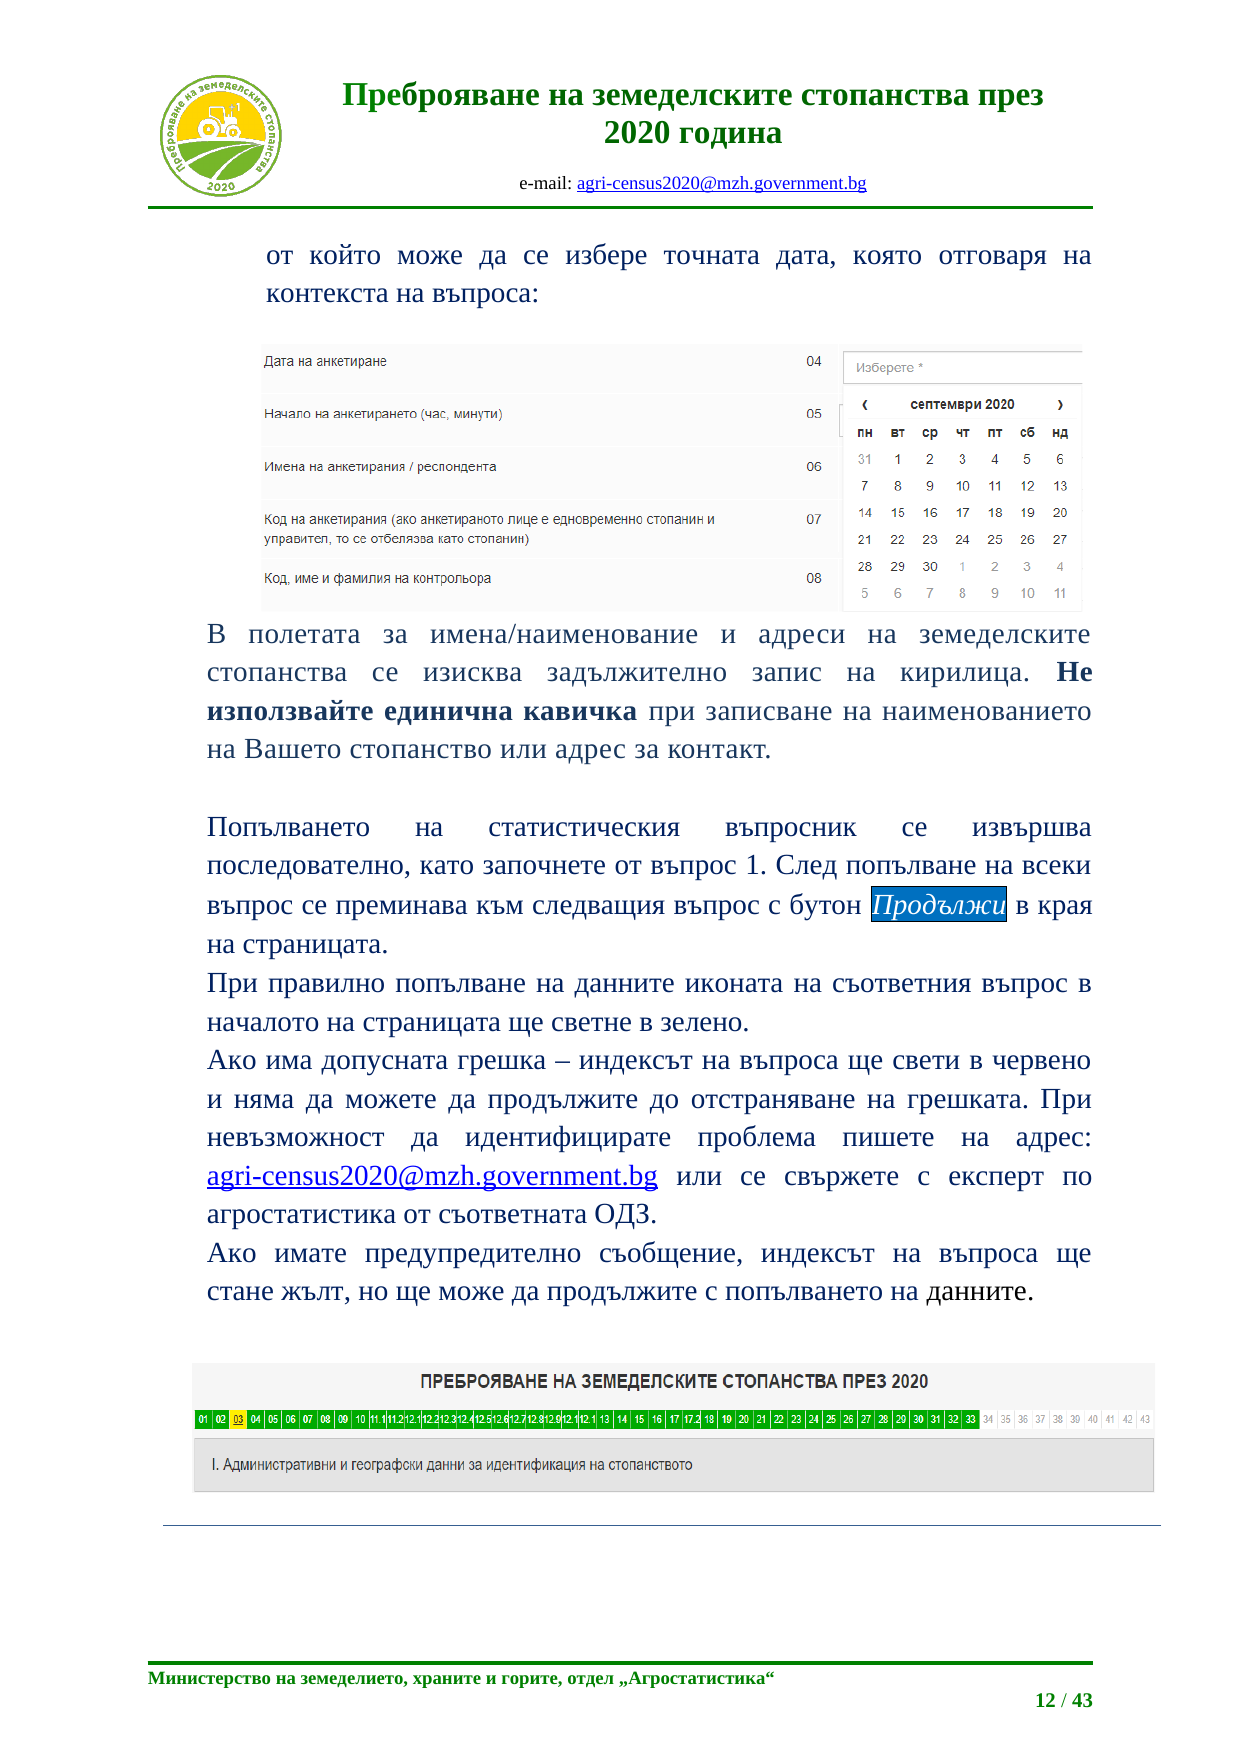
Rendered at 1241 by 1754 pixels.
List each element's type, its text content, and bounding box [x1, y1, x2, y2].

title Попълването на статистическия въпросник се извършва последователно, като започнете от въпрос 1. След попълване на всеки въпрос се преминава към следващия въпрос с бутон Продължи в края на страницата. [207, 809, 1093, 960]
picture [158, 73, 283, 198]
title В полетата за имена/наименование и адреси на земеделските стопанства се изисква задължително запис на кирилица. Не използвайте единична кавичка при записване на наименованието на Вашето стопанство или адрес за контакт. [207, 616, 1093, 765]
title Ако имате предупредително съобщение, индексът на въпроса ще стане жълт, но ще може да продължите с попълването на данните. [207, 1235, 1093, 1307]
picture [192, 1363, 1156, 1493]
title При правилно попълване на данните иконата на съответния въпрос в началото на страницата ще светне в зелено. [207, 965, 1093, 1037]
picture [261, 344, 1083, 612]
title Ако има допусната грешка – индексът на въпроса ще свети в червено и няма да можете да продължите до отстраняване на грешката. При невъзможност да идентифицирате проблема пишете на адрес: agri-census2020@mzh.government.bg или се свържете с експерт по агростатистика от съответната ОДЗ. [207, 1042, 1093, 1230]
